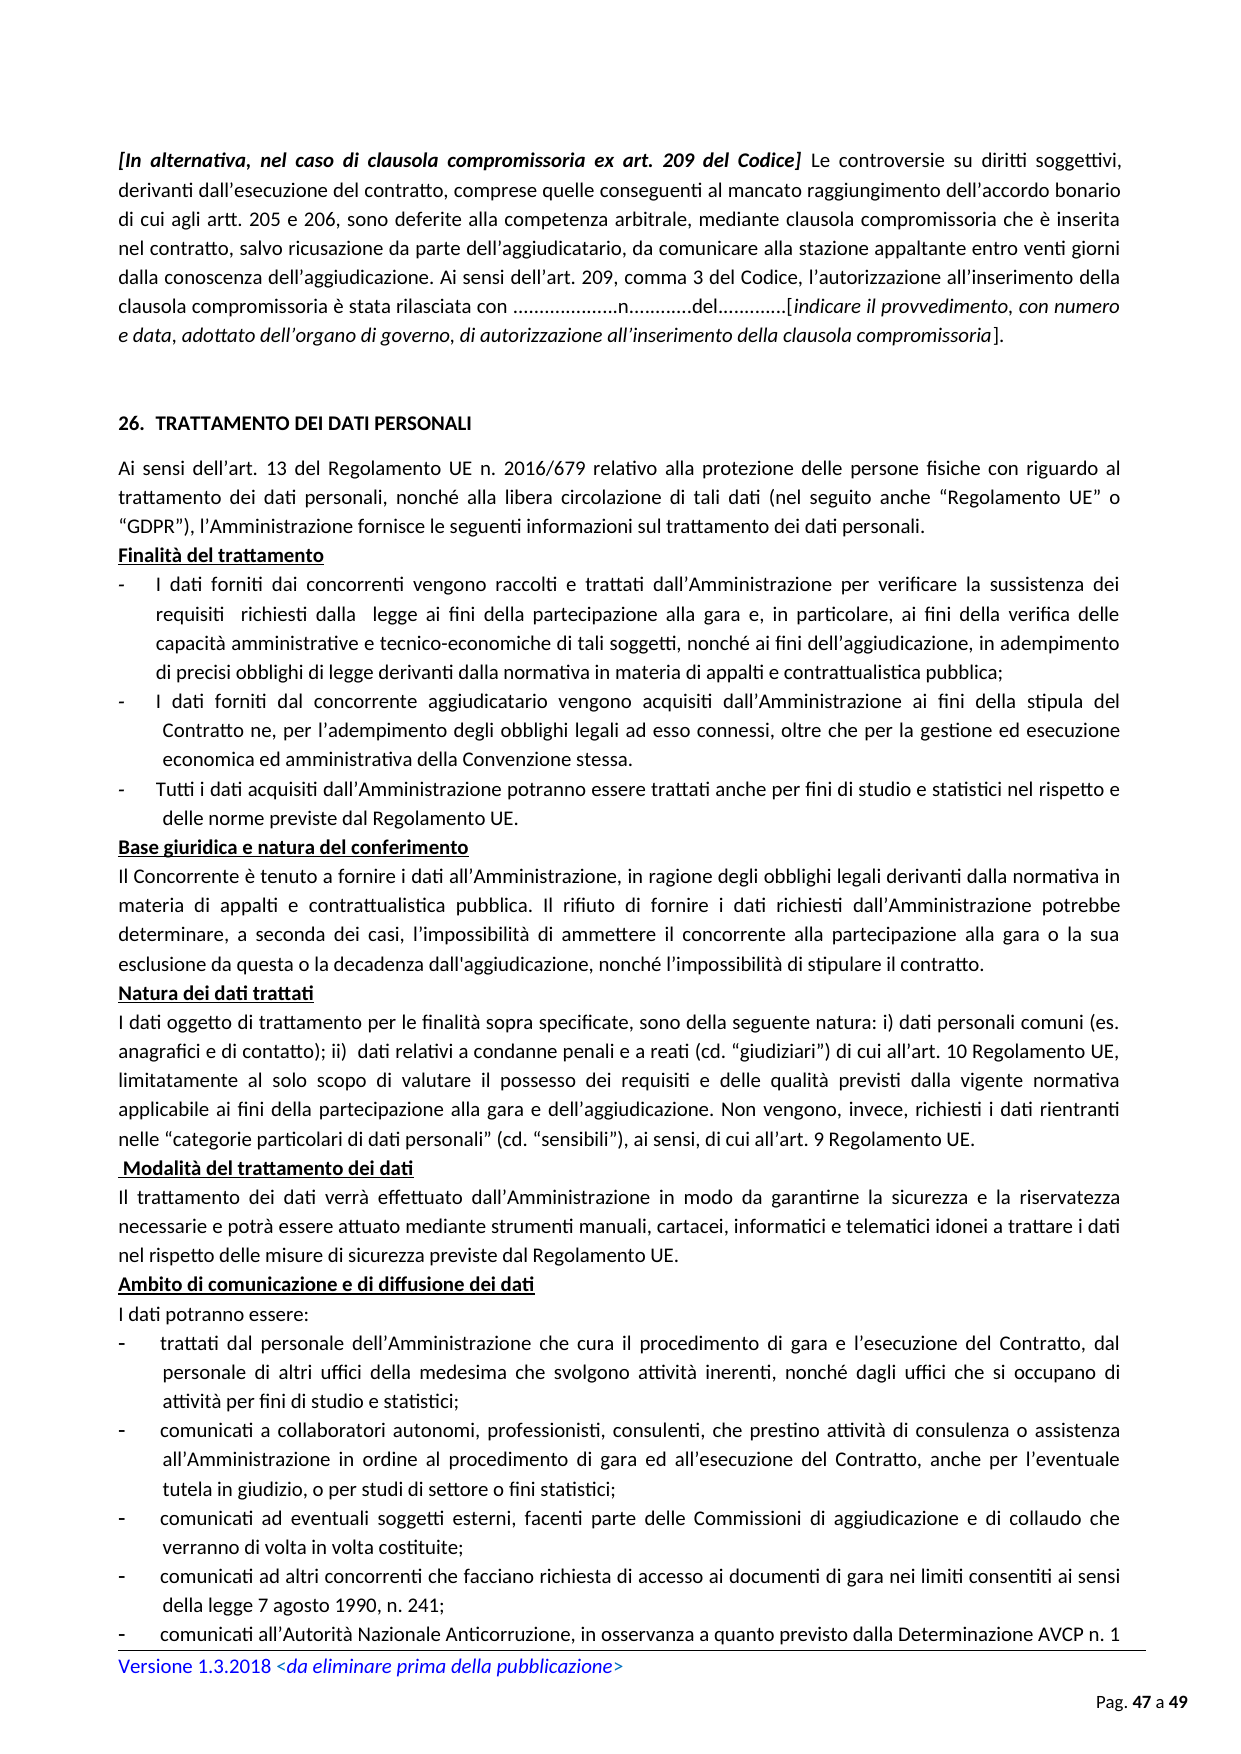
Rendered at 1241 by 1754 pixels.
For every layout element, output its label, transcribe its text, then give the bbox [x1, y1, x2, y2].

list TRATTAMENTO DEI DATI PERSONALI [118, 410, 1122, 436]
text Il trattamento dei dati verrà effettuato dall’Amministrazione in modo da garantirne la sicurezza e la riservatezza necessarie e potrà essere attuato mediante strumenti manuali, cartacei, informatici e telematici idonei a trattare i dati nel rispetto delle misure di sicurezza previste dal Regolamento UE. [118, 1181, 1122, 1268]
list comunicati a collaboratori autonomi, professionisti, consulenti, che prestino attività di consulenza o assistenza all’Amministrazione in ordine al procedimento di gara ed all’esecuzione del Contratto, anche per l’eventuale tutela in giudizio, o per studi di settore o fini statistici; [118, 1414, 1122, 1502]
text Natura dei dati trattati [118, 977, 1122, 1006]
text Ai sensi dell’art. 13 del Regolamento UE n. 2016/679 relativo alla protezione delle persone fisiche con riguardo al trattamento dei dati personali, nonché alla libera circolazione di tali dati (nel seguito anche “Regolamento UE” o “GDPR”), l’Amministrazione fornisce le seguenti informazioni sul trattamento dei dati personali. [118, 452, 1122, 539]
list comunicati ad eventuali soggetti esterni, facenti parte delle Commissioni di aggiudicazione e di collaudo che verranno di volta in volta costituite; [118, 1502, 1122, 1560]
list I dati forniti dai concorrenti vengono raccolti e trattati dall’Amministrazione per verificare la sussistenza dei requisiti richiesti dalla legge ai fini della partecipazione alla gara e, in particolare, ai fini della verifica delle capacità amministrative e tecnico-economiche di tali soggetti, nonché ai fini dell’aggiudicazione, in adempimento di precisi obblighi di legge derivanti dalla normativa in materia di appalti e contrattualistica pubblica; [118, 568, 1122, 685]
list comunicati ad altri concorrenti che facciano richiesta di accesso ai documenti di gara nei limiti consentiti ai sensi della legge 7 agosto 1990, n. 241; [118, 1560, 1122, 1618]
text I dati oggetto di trattamento per le finalità sopra specificate, sono della seguente natura: i) dati personali comuni (es. anagrafici e di contatto); ii) dati relativi a condanne penali e a reati (cd. “giudiziari”) di cui all’art. 10 Regolamento UE, limitatamente al solo scopo di valutare il possesso dei requisiti e delle qualità previsti dalla vigente normativa applicabile ai fini della partecipazione alla gara e dell’aggiudicazione. Non vengono, invece, richiesti i dati rientranti nelle “categorie particolari di dati personali” (cd. “sensibili”), ai sensi, di cui all’art. 9 Regolamento UE. [118, 1006, 1122, 1152]
text Ambito di comunicazione e di diffusione dei dati [118, 1268, 1122, 1298]
text [In alternativa, nel caso di clausola compromissoria ex art. 209 del Codice] Le controversie su diritti soggettivi, derivanti dall’esecuzione del contratto, comprese quelle conseguenti al mancato raggiungimento dell’accordo bonario di cui agli artt. 205 e 206, sono deferite alla competenza arbitrale, mediante clausola compromissoria che è inserita nel contratto, salvo ricusazione da parte dell’aggiudicatario, da comunicare alla stazione appaltante entro venti giorni dalla conoscenza dell’aggiudicazione. Ai sensi dell’art. 209, comma 3 del Codice, l’autorizzazione all’inserimento della clausola compromissoria è stata rilasciata con ....................n............del.............[indicare il provvedimento, con numero e data, adottato dell’organo di governo, di autorizzazione all’inserimento della clausola compromissoria]. [118, 148, 1122, 348]
text Modalità del trattamento dei dati [118, 1152, 1122, 1181]
text Il Concorrente è tenuto a fornire i dati all’Amministrazione, in ragione degli obblighi legali derivanti dalla normativa in materia di appalti e contrattualistica pubblica. Il rifiuto di fornire i dati richiesti dall’Amministrazione potrebbe determinare, a seconda dei casi, l’impossibilità di ammettere il concorrente alla partecipazione alla gara o la sua esclusione da questa o la decadenza dall'aggiudicazione, nonché l’impossibilità di stipulare il contratto. [118, 860, 1122, 977]
text I dati potranno essere: [118, 1298, 1122, 1327]
list I dati forniti dal concorrente aggiudicatario vengono acquisiti dall’Amministrazione ai fini della stipula del Contratto ne, per l’adempimento degli obblighi legali ad esso connessi, oltre che per la gestione ed esecuzione economica ed amministrativa della Convenzione stessa. [118, 685, 1122, 773]
text Finalità del trattamento [118, 539, 1122, 568]
list Tutti i dati acquisiti dall’Amministrazione potranno essere trattati anche per fini di studio e statistici nel rispetto e delle norme previste dal Regolamento UE. [118, 773, 1122, 831]
list trattati dal personale dell’Amministrazione che cura il procedimento di gara e l’esecuzione del Contratto, dal personale di altri uffici della medesima che svolgono attività inerenti, nonché dagli uffici che si occupano di attività per fini di studio e statistici; [118, 1327, 1122, 1414]
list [118, 1618, 1122, 1648]
text Base giuridica e natura del conferimento [118, 831, 1122, 860]
